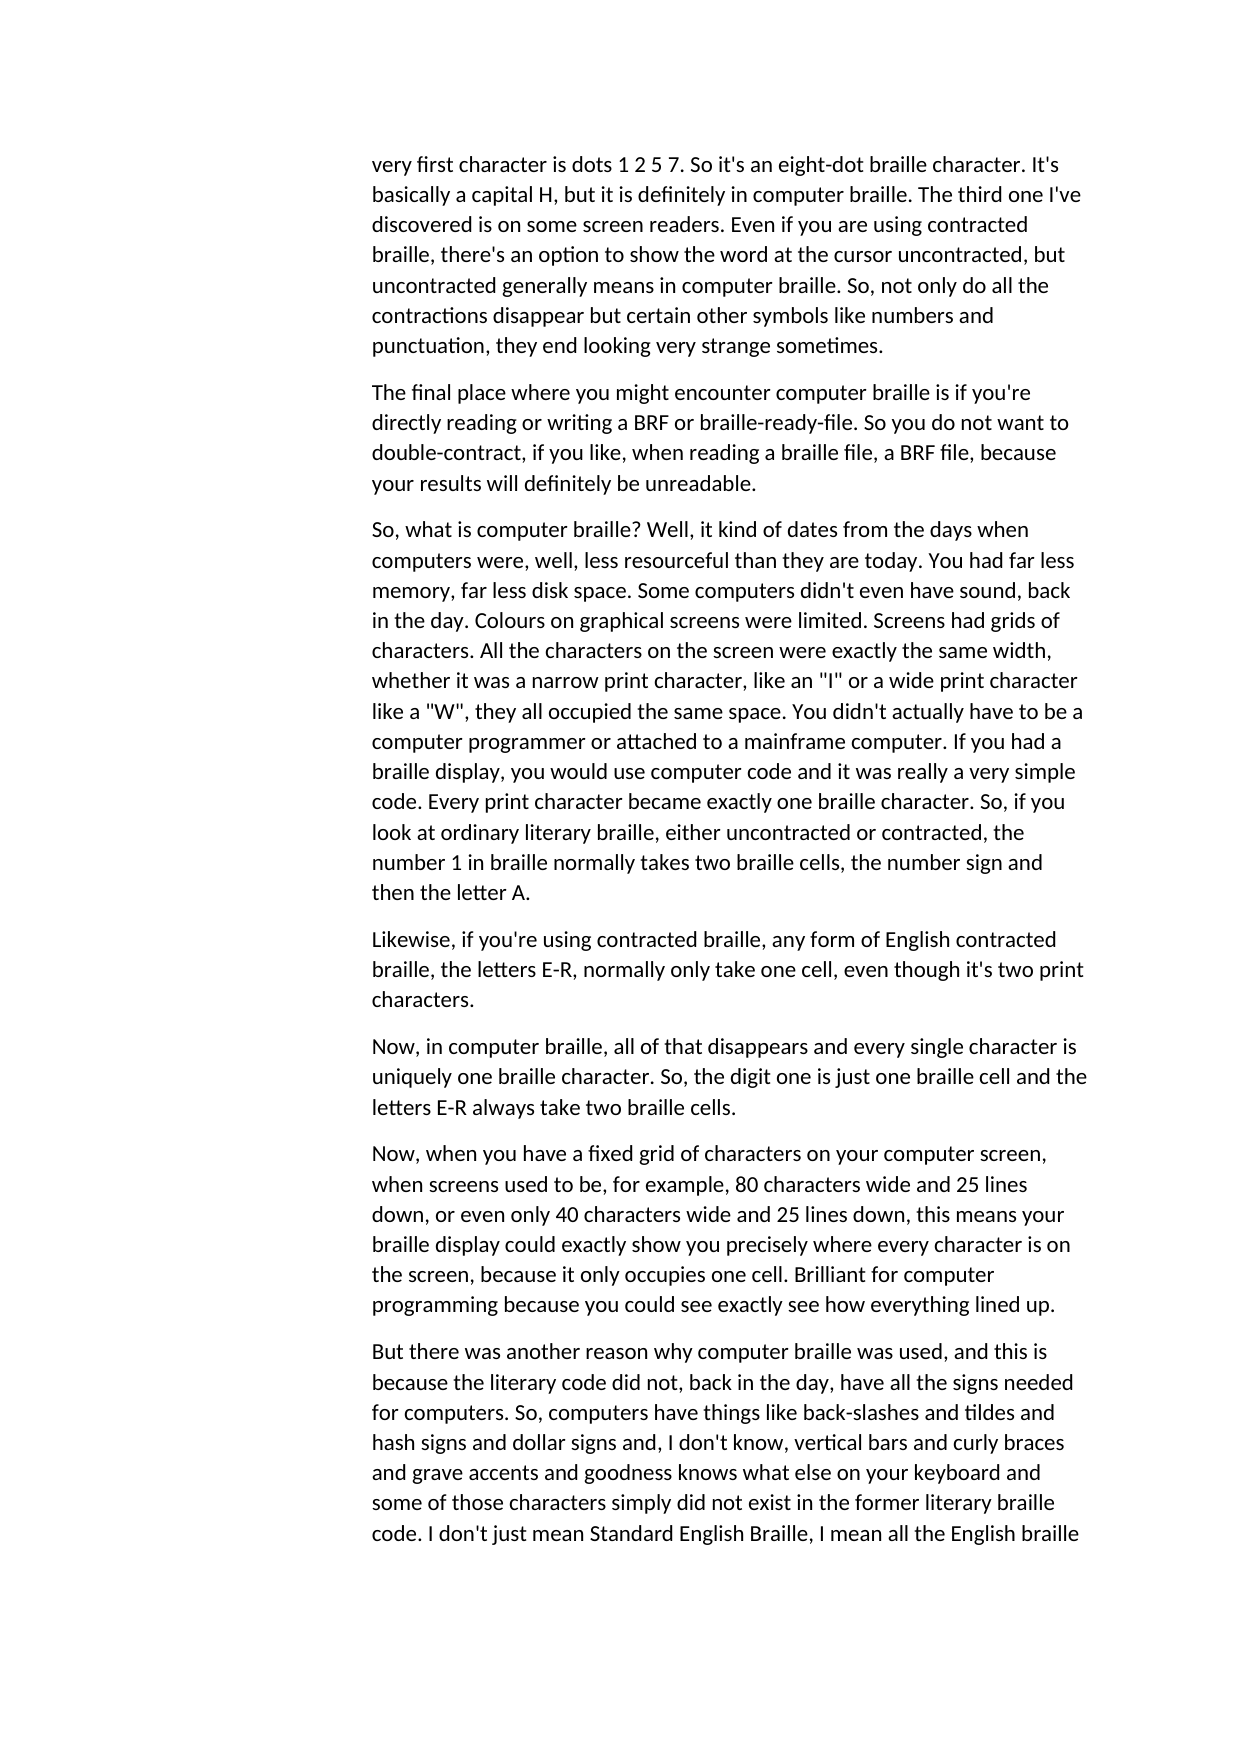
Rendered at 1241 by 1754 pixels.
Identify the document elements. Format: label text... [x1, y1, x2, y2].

text Now, when you have a fixed grid of characters on your computer screen, when screens used to be, for example, 80 characters wide and 25 lines down, or even only 40 characters wide and 25 lines down, this means your braille display could exactly show you precisely where every character is on the screen, because it only occupies one cell. Brilliant for computer programming because you could see exactly see how everything lined up. [150, 1139, 1090, 1319]
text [150, 1337, 1090, 1547]
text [150, 150, 1090, 359]
text So, what is computer braille? Well, it kind of dates from the days when computers were, well, less resourceful than they are today. You had far less memory, far less disk space. Some computers didn't even have sound, back in the day. Colours on graphical screens were limited. Screens had grids of characters. All the characters on the screen were exactly the same width, whether it was a narrow print character, like an "I" or a wide print character like a "W", they all occupied the same space. You didn't actually have to be a computer programmer or attached to a mainframe computer. If you had a braille display, you would use computer code and it was really a very simple code. Every print character became exactly one braille character. So, if you look at ordinary literary braille, either uncontracted or contracted, the number 1 in braille normally takes two braille cells, the number sign and then the letter A. [150, 516, 1090, 906]
text Now, in computer braille, all of that disappears and every single character is uniquely one braille character. So, the digit one is just one braille cell and the letters E-R always take two braille cells. [150, 1032, 1090, 1121]
text Likewise, if you're using contracted braille, any form of English contracted braille, the letters E-R, normally only take one cell, even though it's two print characters. [150, 925, 1090, 1013]
text The final place where you might encounter computer braille is if you're directly reading or writing a BRF or braille-ready-file. So you do not want to double-contract, if you like, when reading a braille file, a BRF file, because your results will definitely be unreadable. [150, 378, 1090, 497]
